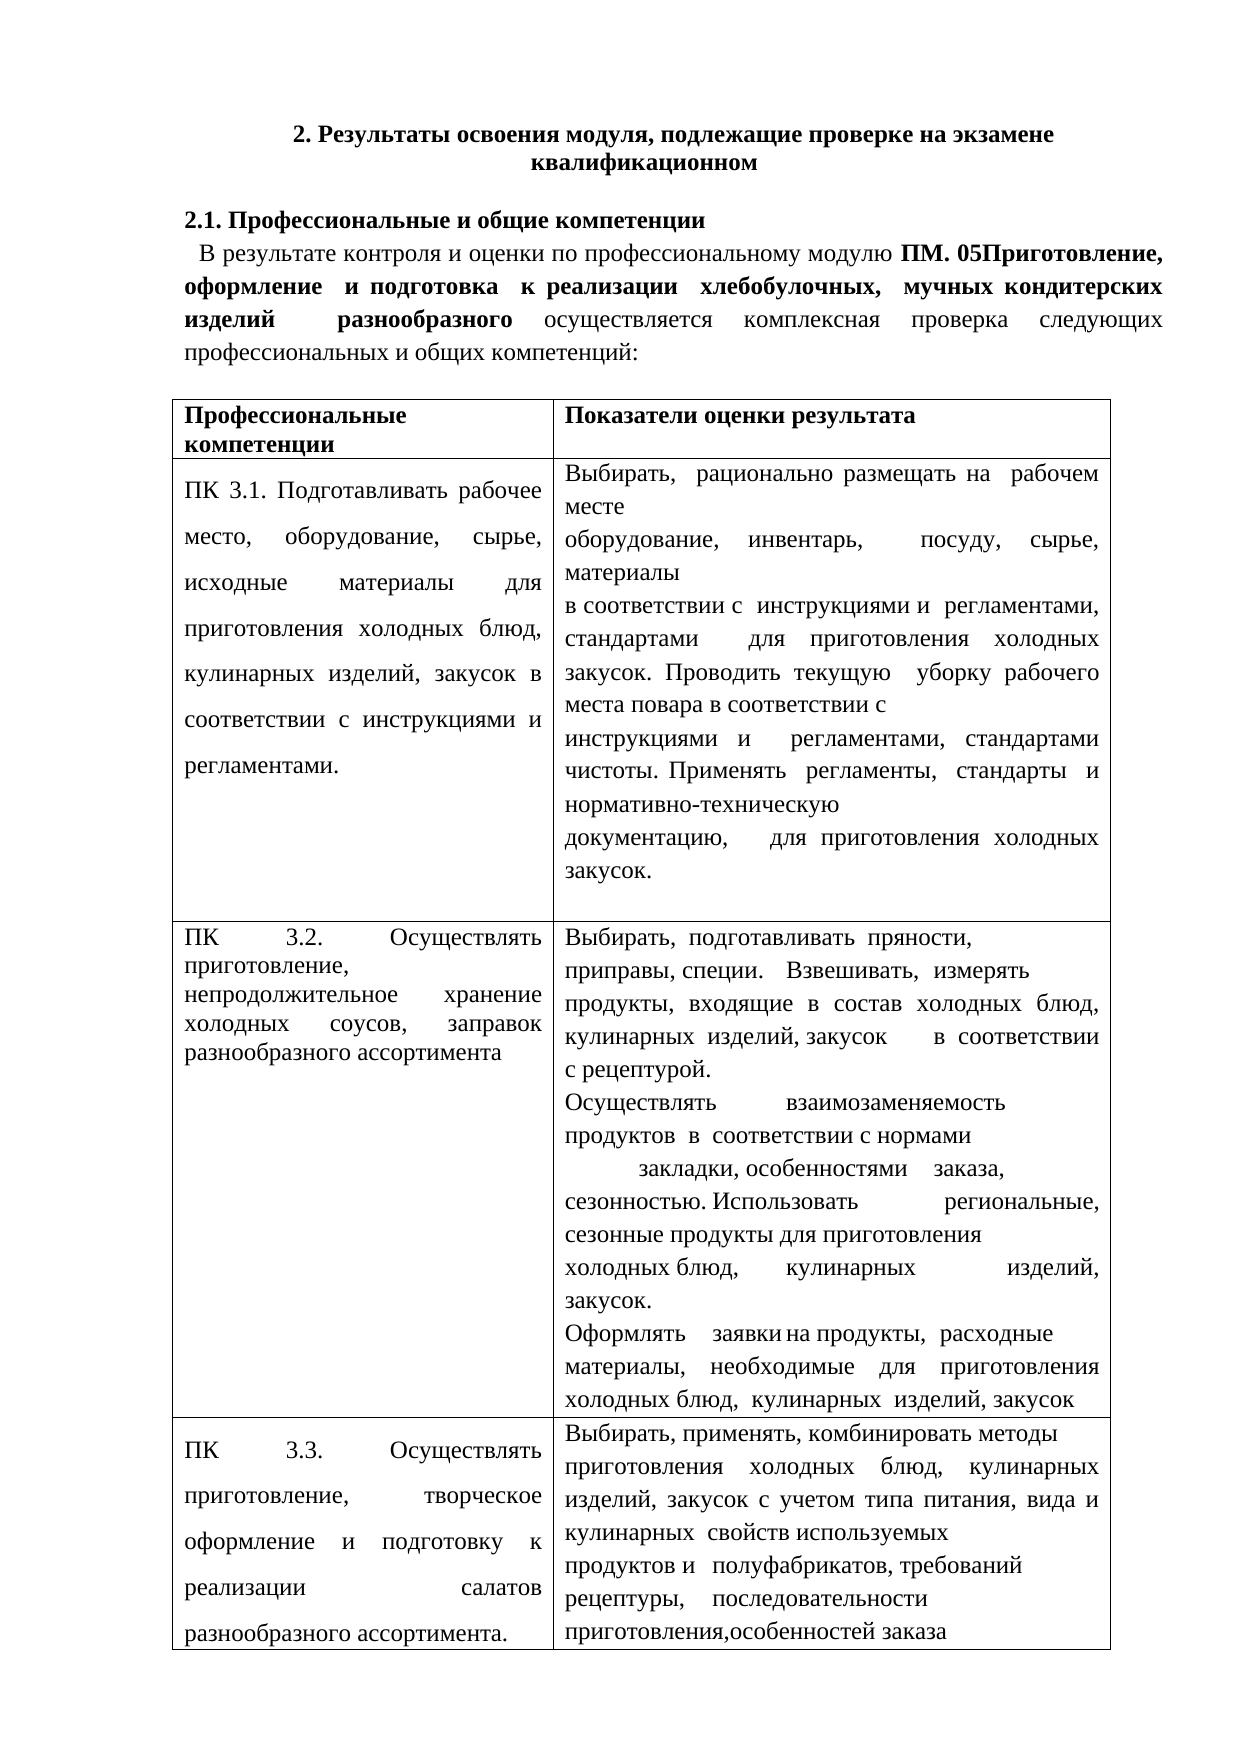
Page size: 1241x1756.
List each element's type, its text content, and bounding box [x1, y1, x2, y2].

table_cell Выбирать, рационально размещать на рабочем месте оборудование, инвентарь, посуду, сырье, материалы в соответствии с инструкциями и регламентами, стандартами для приготовления холодных закусок. Проводить текущую уборку рабочего места повара в соответствии с инструкциями и регламентами, стандартами чистоты. Применять регламенты, стандарты и нормативно-техническую документацию, для приготовления холодных закусок. [554, 459, 1110, 921]
table_cell ПК 3.1. Подготавливать рабочее место, оборудование, сырье, исходные материалы для приготовления холодных блюд, кулинарных изделий, закусок в соответствии с инструкциями и регламентами. [173, 459, 553, 921]
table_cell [554, 1418, 1110, 1648]
text 2.1. Профессиональные и общие компетенции [125, 205, 1163, 234]
text 2. Результаты освоения модуля, подлежащие проверке на экзамене квалификационном [125, 119, 1163, 176]
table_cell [173, 1418, 553, 1648]
table_cell Выбирать, подготавливать пряности, приправы, специи. Взвешивать, измерять продукты, входящие в состав холодных блюд, кулинарных изделий, закусок в соответствии с рецептурой. Осуществлять взаимозаменяемость продуктов в соответствии с нормами закладки, особенностями заказа, сезонностью. Использовать региональные, сезонные продукты для приготовления холодных блюд, кулинарных изделий, закусок. Оформлять заявки на продукты, расходные материалы, необходимые для приготовления холодных блюд, кулинарных изделий, закусок [554, 922, 1110, 1417]
table_header Показатели оценки результата [554, 400, 1110, 457]
table_header Профессиональные компетенции [173, 400, 553, 457]
table_cell ПК 3.2. Осуществлять приготовление, непродолжительное хранение холодных соусов, заправок разнообразного ассортимента [173, 922, 553, 1417]
text В результате контроля и оценки по профессиональному модулю ПМ. 05Приготовление, оформление и подготовка к реализации хлебобулочных, мучных кондитерских изделий разнообразного осуществляется комплексная проверка следующих профессиональных и общих компетенций: [184, 238, 1163, 366]
